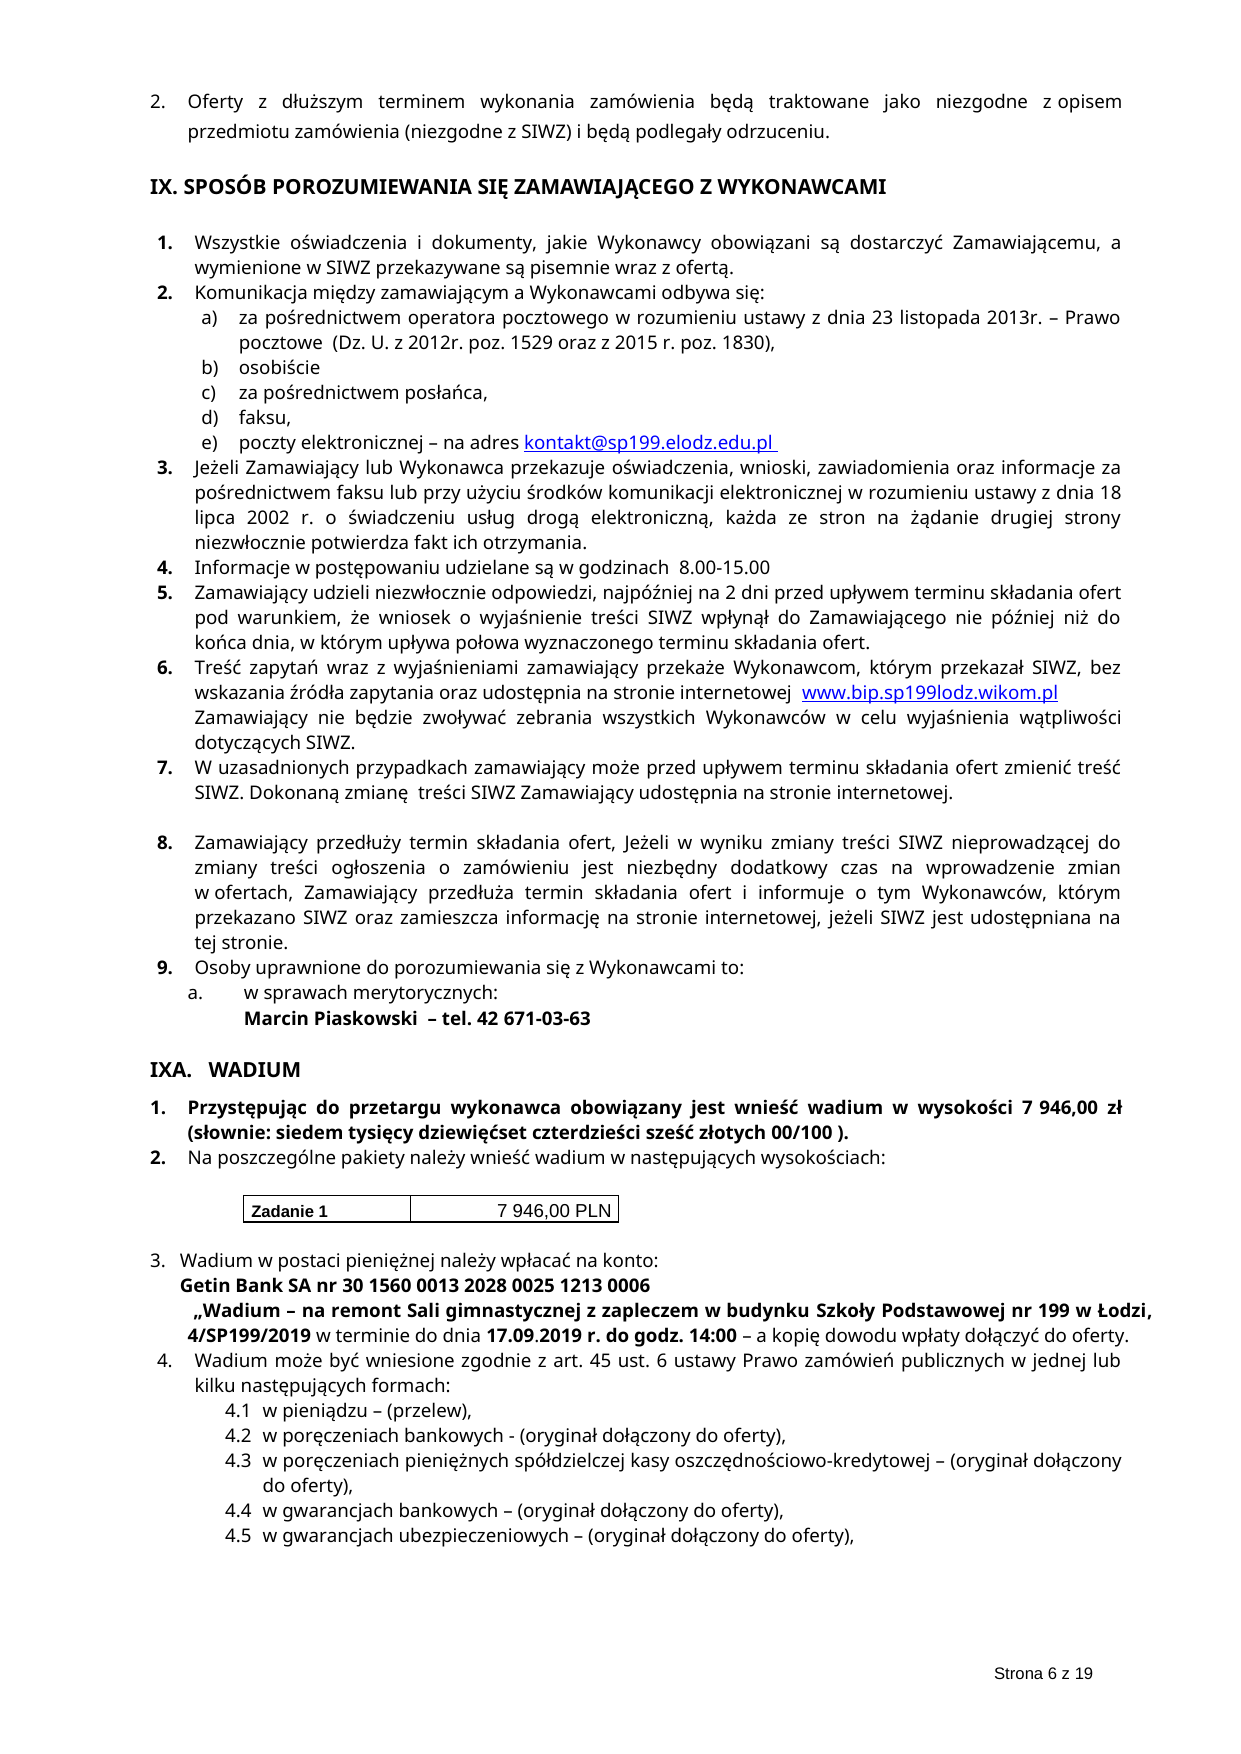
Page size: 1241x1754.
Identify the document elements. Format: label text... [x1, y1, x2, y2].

list Oferty z dłuższym terminem wykonania zamówienia będą traktowane jako niezgodne z opisem przedmiotu zamówienia (niezgodne z SIWZ) i będą podlegały odrzuceniu. [150, 89, 1122, 143]
subtitle IXA. WADIUM [150, 1055, 1122, 1084]
list Komunikacja między zamawiającym a Wykonawcami odbywa się: [157, 279, 1122, 304]
list w gwarancjach ubezpieczeniowych – (oryginał dołączony do oferty), [225, 1523, 1122, 1548]
list za pośrednictwem posłańca, [201, 379, 1122, 404]
list Zamawiający przedłuży termin składania ofert, Jeżeli w wyniku zmiany treści SIWZ nieprowadzącej do zmiany treści ogłoszenia o zamówieniu jest niezbędny dodatkowy czas na wprowadzenie zmian w ofertach, Zamawiający przedłuża termin składania ofert i informuje o tym Wykonawców, którym przekazano SIWZ oraz zamieszcza informację na stronie internetowej, jeżeli SIWZ jest udostępniana na tej stronie. [157, 829, 1122, 954]
list w gwarancjach bankowych – (oryginał dołączony do oferty), [225, 1498, 1122, 1523]
list w poręczeniach pieniężnych spółdzielczej kasy oszczędnościowo-kredytowej – (oryginał dołączony do oferty), [225, 1448, 1122, 1498]
list w pieniądzu – (przelew), [225, 1398, 1122, 1423]
list Przystępując do przetargu wykonawca obowiązany jest wnieść wadium w wysokości 7 946,00 zł (słownie: siedem tysięcy dziewięćset czterdzieści sześć złotych 00/100 ). [150, 1094, 1122, 1144]
list za pośrednictwem operatora pocztowego w rozumieniu ustawy z dnia 23 listopada 2013r. – Prawo pocztowe (Dz. U. z 2012r. poz. 1529 oraz z 2015 r. poz. 1830), [201, 304, 1122, 354]
list Na poszczególne pakiety należy wnieść wadium w następujących wysokościach: [150, 1144, 1122, 1169]
list Zamawiający udzieli niezwłocznie odpowiedzi, najpóźniej na 2 dni przed upływem terminu składania ofert pod warunkiem, że wniosek o wyjaśnienie treści SIWZ wpłynął do Zamawiającego nie później niż do końca dnia, w którym upływa połowa wyznaczonego terminu składania ofert. [157, 579, 1122, 654]
title Getin Bank SA nr 30 1560 0013 2028 0025 1213 0006 [179, 1272, 1122, 1298]
list poczty elektronicznej – na adres kontakt@sp199.elodz.edu.pl [201, 429, 1122, 454]
list w sprawach merytorycznych: Marcin Piaskowski – tel. 42 671-03-63 [187, 979, 1122, 1030]
list w poręczeniach bankowych - (oryginał dołączony do oferty), [225, 1423, 1122, 1448]
subtitle IX. SPOSÓB POROZUMIEWANIA SIĘ ZAMAWIAJĄCEGO Z WYKONAWCAMI [150, 172, 1122, 201]
table_header Zadanie 1 [244, 1196, 410, 1221]
list Osoby uprawnione do porozumiewania się z Wykonawcami to: [157, 954, 1122, 979]
table_header 7 946,00 PLN [411, 1196, 618, 1221]
list osobiście [201, 354, 1122, 379]
text Zamawiający nie będzie zwoływać zebrania wszystkich Wykonawców w celu wyjaśnienia wątpliwości dotyczących SIWZ. [194, 704, 1122, 754]
list Jeżeli Zamawiający lub Wykonawca przekazuje oświadczenia, wnioski, zawiadomienia oraz informacje za pośrednictwem faksu lub przy użyciu środków komunikacji elektronicznej w rozumieniu ustawy z dnia 18 lipca 2002 r. o świadczeniu usług drogą elektroniczną, każda ze stron na żądanie drugiej strony niezwłocznie potwierdza fakt ich otrzymania. [157, 454, 1122, 554]
list Wadium w postaci pieniężnej należy wpłacać na konto: [150, 1247, 1122, 1272]
list Informacje w postępowaniu udzielane są w godzinach 8.00-15.00 [157, 554, 1122, 579]
list faksu, [201, 404, 1122, 429]
text „Wadium – na remont Sali gimnastycznej z zapleczem w budynku Szkoły Podstawowej nr 199 w Łodzi, 4/SP199/2019 w terminie do dnia 17.09.2019 r. do godz. 14:00 – a kopię dowodu wpłaty dołączyć do oferty. [187, 1298, 1152, 1348]
list Wadium może być wniesione zgodnie z art. 45 ust. 6 ustawy Prawo zamówień publicznych w jednej lub kilku następujących formach: [157, 1348, 1122, 1398]
list Wszystkie oświadczenia i dokumenty, jakie Wykonawcy obowiązani są dostarczyć Zamawiającemu, a wymienione w SIWZ przekazywane są pisemnie wraz z ofertą. [157, 229, 1122, 279]
list W uzasadnionych przypadkach zamawiający może przed upływem terminu składania ofert zmienić treść SIWZ. Dokonaną zmianę treści SIWZ Zamawiający udostępnia na stronie internetowej. [157, 754, 1122, 804]
list Treść zapytań wraz z wyjaśnieniami zamawiający przekaże Wykonawcom, którym przekazał SIWZ, bez wskazania źródła zapytania oraz udostępnia na stronie internetowej www.bip.sp199lodz.wikom.pl [157, 654, 1122, 704]
